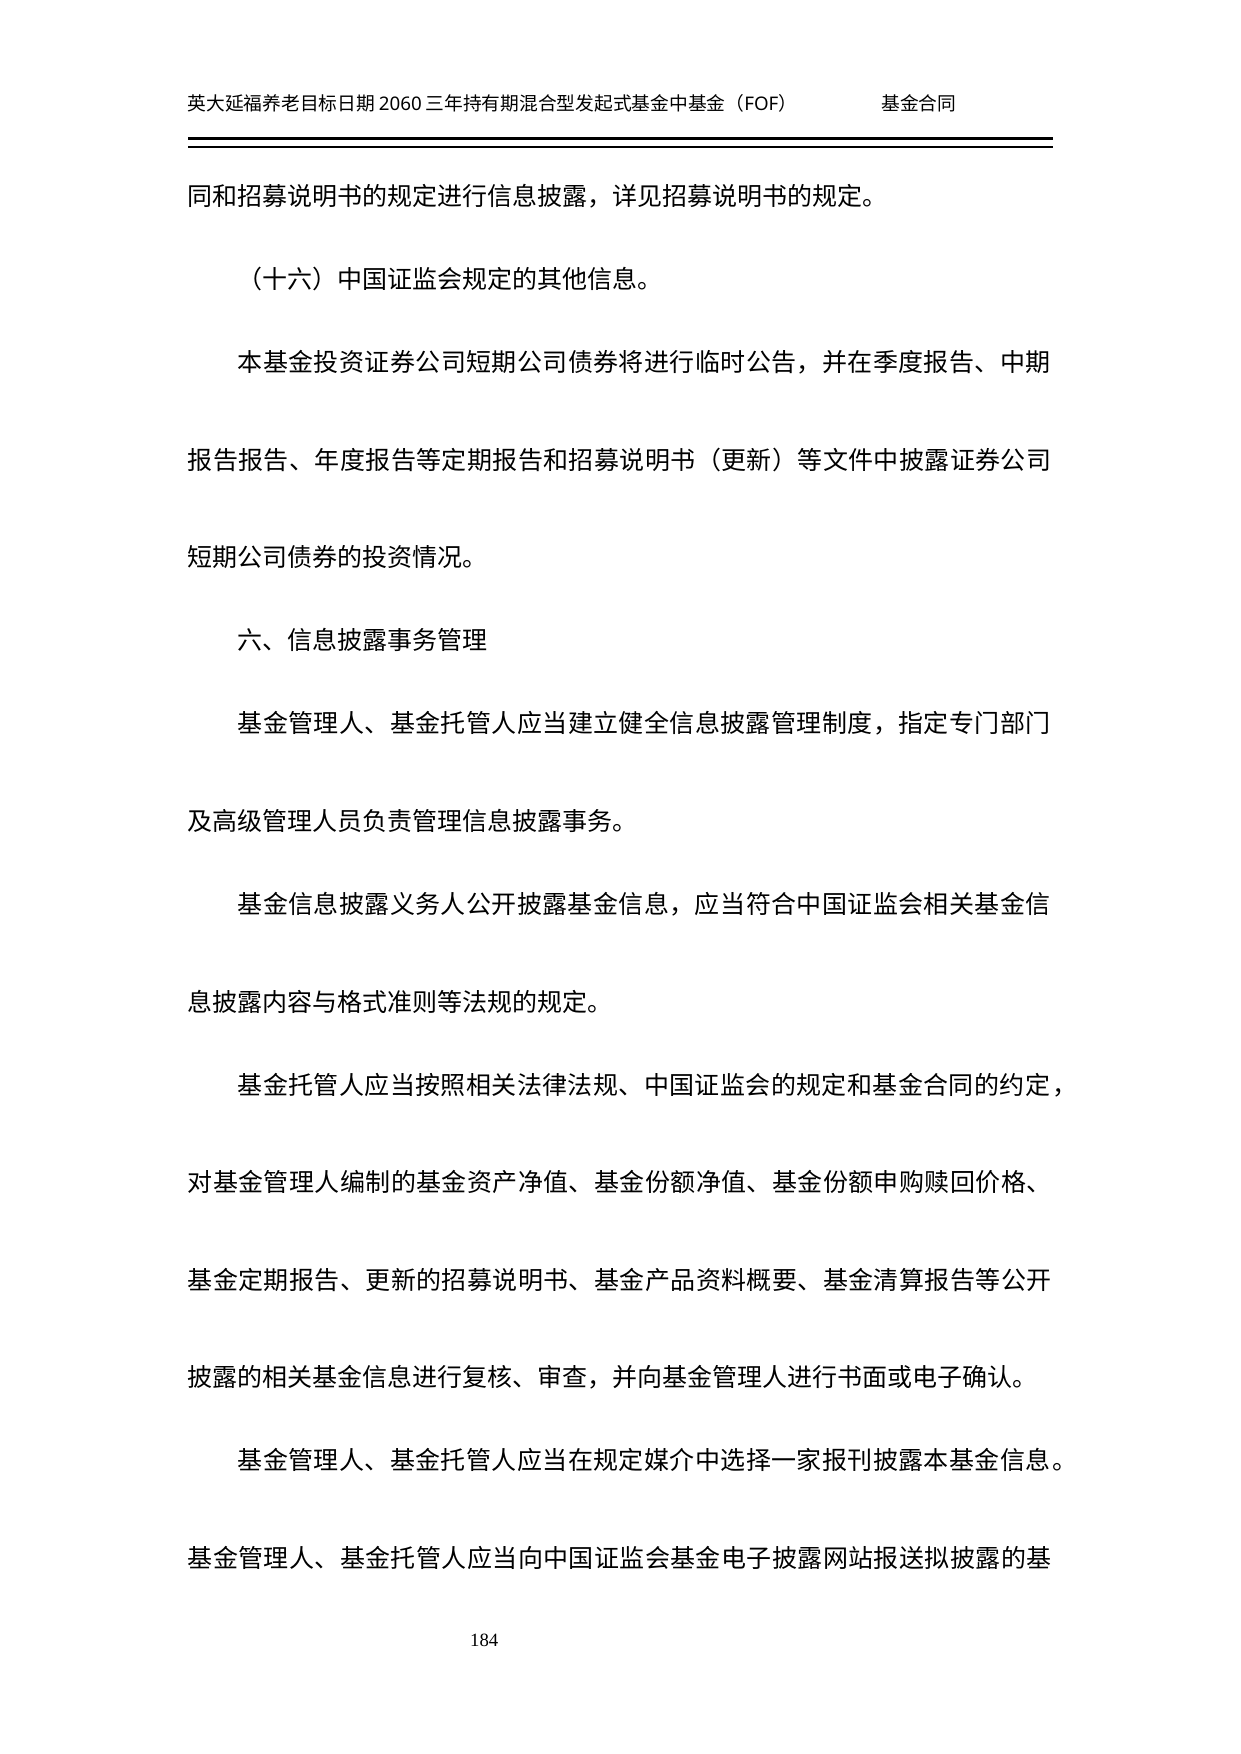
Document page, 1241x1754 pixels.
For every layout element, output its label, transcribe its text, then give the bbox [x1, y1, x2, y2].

text 基金托管人应当按照相关法律法规、中国证监会的规定和基金合同的约定，对基金管理人编制的基金资产净值、基金份额净值、基金份额申购赎回价格、基金定期报告、更新的招募说明书、基金产品资料概要、基金清算报告等公开披露的相关基金信息进行复核、审查，并向基金管理人进行书面或电子确认。 [187, 1051, 1053, 1408]
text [187, 1426, 1053, 1589]
text （十六）中国证监会规定的其他信息。 [187, 245, 1053, 310]
text 基金管理人、基金托管人应当建立健全信息披露管理制度，指定专门部门及高级管理人员负责管理信息披露事务。 [187, 689, 1053, 852]
text 六、信息披露事务管理 [187, 606, 1053, 671]
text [187, 162, 1053, 227]
text 基金信息披露义务人公开披露基金信息，应当符合中国证监会相关基金信息披露内容与格式准则等法规的规定。 [187, 870, 1053, 1033]
text 本基金投资证券公司短期公司债券将进行临时公告，并在季度报告、中期报告报告、年度报告等定期报告和招募说明书（更新）等文件中披露证券公司短期公司债券的投资情况。 [187, 328, 1053, 588]
